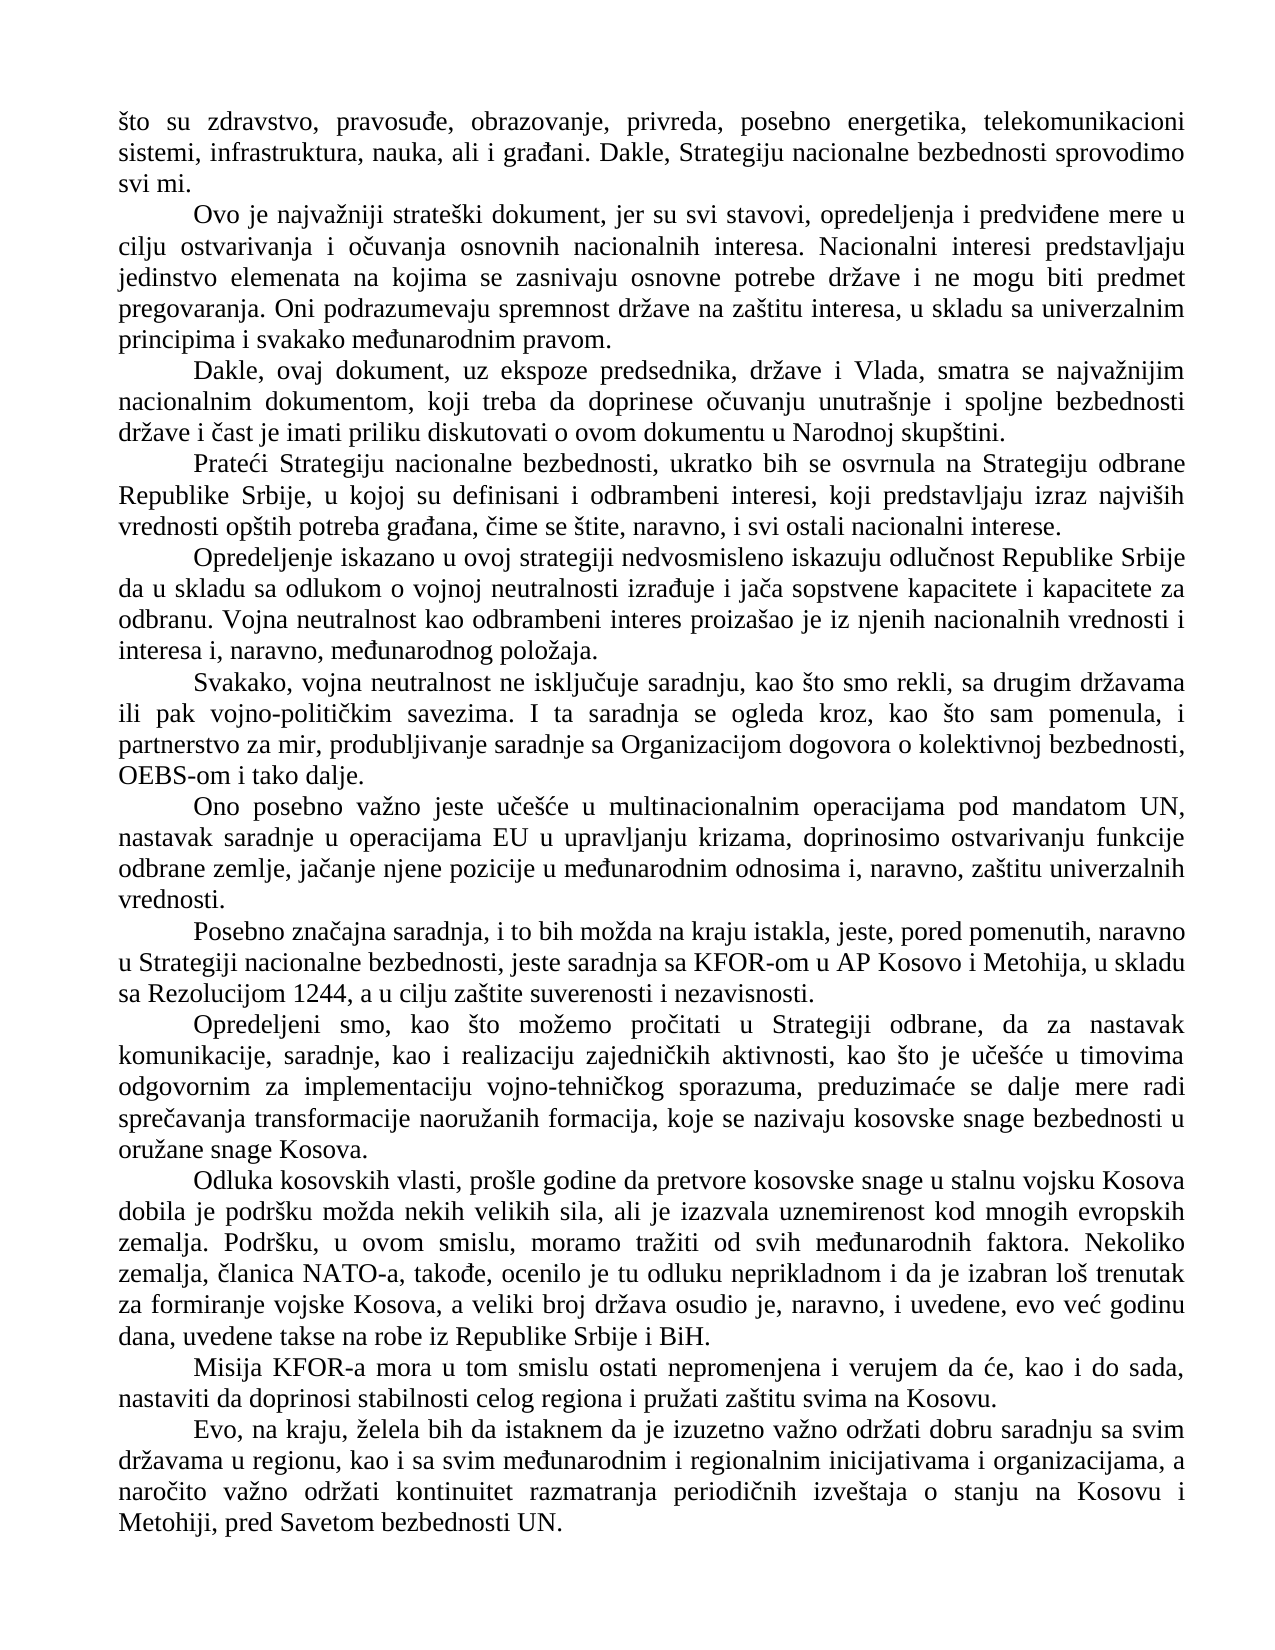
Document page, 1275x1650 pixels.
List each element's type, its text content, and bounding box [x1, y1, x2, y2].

text Odluka kosovskih vlasti, prošle godine da pretvore kosovske snage u stalnu vojsku Kosova dobila je podršku možda nekih velikih sila, ali je izazvala uznemirenost kod mnogih evropskih zemalja. Podršku, u ovom smislu, moramo tražiti od svih međunarodnih faktora. Nekoliko zemalja, članica NATO-a, takođe, ocenilo je tu odluku neprikladnom i da je izabran loš trenutak za formiranje vojske Kosova, a veliki broj država osudio je, naravno, i uvedene, evo već godinu dana, uvedene takse na robe iz Republike Srbije i BiH. [118, 1164, 1186, 1351]
text Svakako, vojna neutralnost ne isključuje saradnju, kao što smo rekli, sa drugim državama ili pak vojno-političkim savezima. I ta saradnja se ogleda kroz, kao što sam pomenula, i partnerstvo za mir, produbljivanje saradnje sa Organizacijom dogovora o kolektivnoj bezbednosti, OEBS-om i tako dalje. [118, 666, 1186, 790]
text Posebno značajna saradnja, i to bih možda na kraju istakla, jeste, pored pomenutih, naravno u Strategiji nacionalne bezbednosti, jeste saradnja sa KFOR-om u AP Kosovo i Metohija, u skladu sa Rezolucijom 1244, a u cilju zaštite suverenosti i nezavisnosti. [118, 915, 1186, 1008]
text Ono posebno važno jeste učešće u multinacionalnim operacijama pod mandatom UN, nastavak saradnje u operacijama EU u upravljanju krizama, doprinosimo ostvarivanju funkcije odbrane zemlje, jačanje njene pozicije u međunarodnim odnosima i, naravno, zaštitu univerzalnih vrednosti. [118, 790, 1186, 915]
text Misija KFOR-a mora u tom smislu ostati nepromenjena i verujem da će, kao i do sada, nastaviti da doprinosi stabilnosti celog regiona i pružati zaštitu svima na Kosovu. [118, 1351, 1186, 1413]
text Opredeljenje iskazano u ovoj strategiji nedvosmisleno iskazuju odlučnost Republike Srbije da u skladu sa odlukom o vojnoj neutralnosti izrađuje i jača sopstvene kapacitete i kapacitete za odbranu. Vojna neutralnost kao odbrambeni interes proizašao je iz njenih nacionalnih vrednosti i interesa i, naravno, međunarodnog položaja. [118, 541, 1186, 666]
text Evo, na kraju, želela bih da istaknem da je izuzetno važno održati dobru saradnju sa svim državama u regionu, kao i sa svim međunarodnim i regionalnim inicijativama i organizacijama, a naročito važno održati kontinuitet razmatranja periodičnih izveštaja o stanju na Kosovu i Metohiji, pred Savetom bezbednosti UN. [118, 1413, 1186, 1538]
text Opredeljeni smo, kao što možemo pročitati u Strategiji odbrane, da za nastavak komunikacije, saradnje, kao i realizaciju zajedničkih aktivnosti, kao što je učešće u timovima odgovornim za implementaciju vojno-tehničkog sporazuma, preduzimaće se dalje mere radi sprečavanja transformacije naoružanih formacija, koje se nazivaju kosovske snage bezbednosti u oružane snage Kosova. [118, 1008, 1186, 1164]
text Ovo je najvažniji strateški dokument, jer su svi stavovi, opredeljenja i predviđene mere u cilju ostvarivanja i očuvanja osnovnih nacionalnih interesa. Nacionalni interesi predstavljaju jedinstvo elemenata na kojima se zasnivaju osnovne potrebe države i ne mogu biti predmet pregovaranja. Oni podrazumevaju spremnost države na zaštitu interesa, u skladu sa univerzalnim principima i svakako međunarodnim pravom. [118, 198, 1186, 354]
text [118, 105, 1186, 198]
text Prateći Strategiju nacionalne bezbednosti, ukratko bih se osvrnula na Strategiju odbrane Republike Srbije, u kojoj su definisani i odbrambeni interesi, koji predstavljaju izraz najviših vrednosti opštih potreba građana, čime se štite, naravno, i svi ostali nacionalni interese. [118, 448, 1186, 541]
text Dakle, ovaj dokument, uz ekspoze predsednika, države i Vlada, smatra se najvažnijim nacionalnim dokumentom, koji treba da doprinese očuvanju unutrašnje i spoljne bezbednosti države i čast je imati priliku diskutovati o ovom dokumentu u Narodnoj skupštini. [118, 354, 1186, 448]
